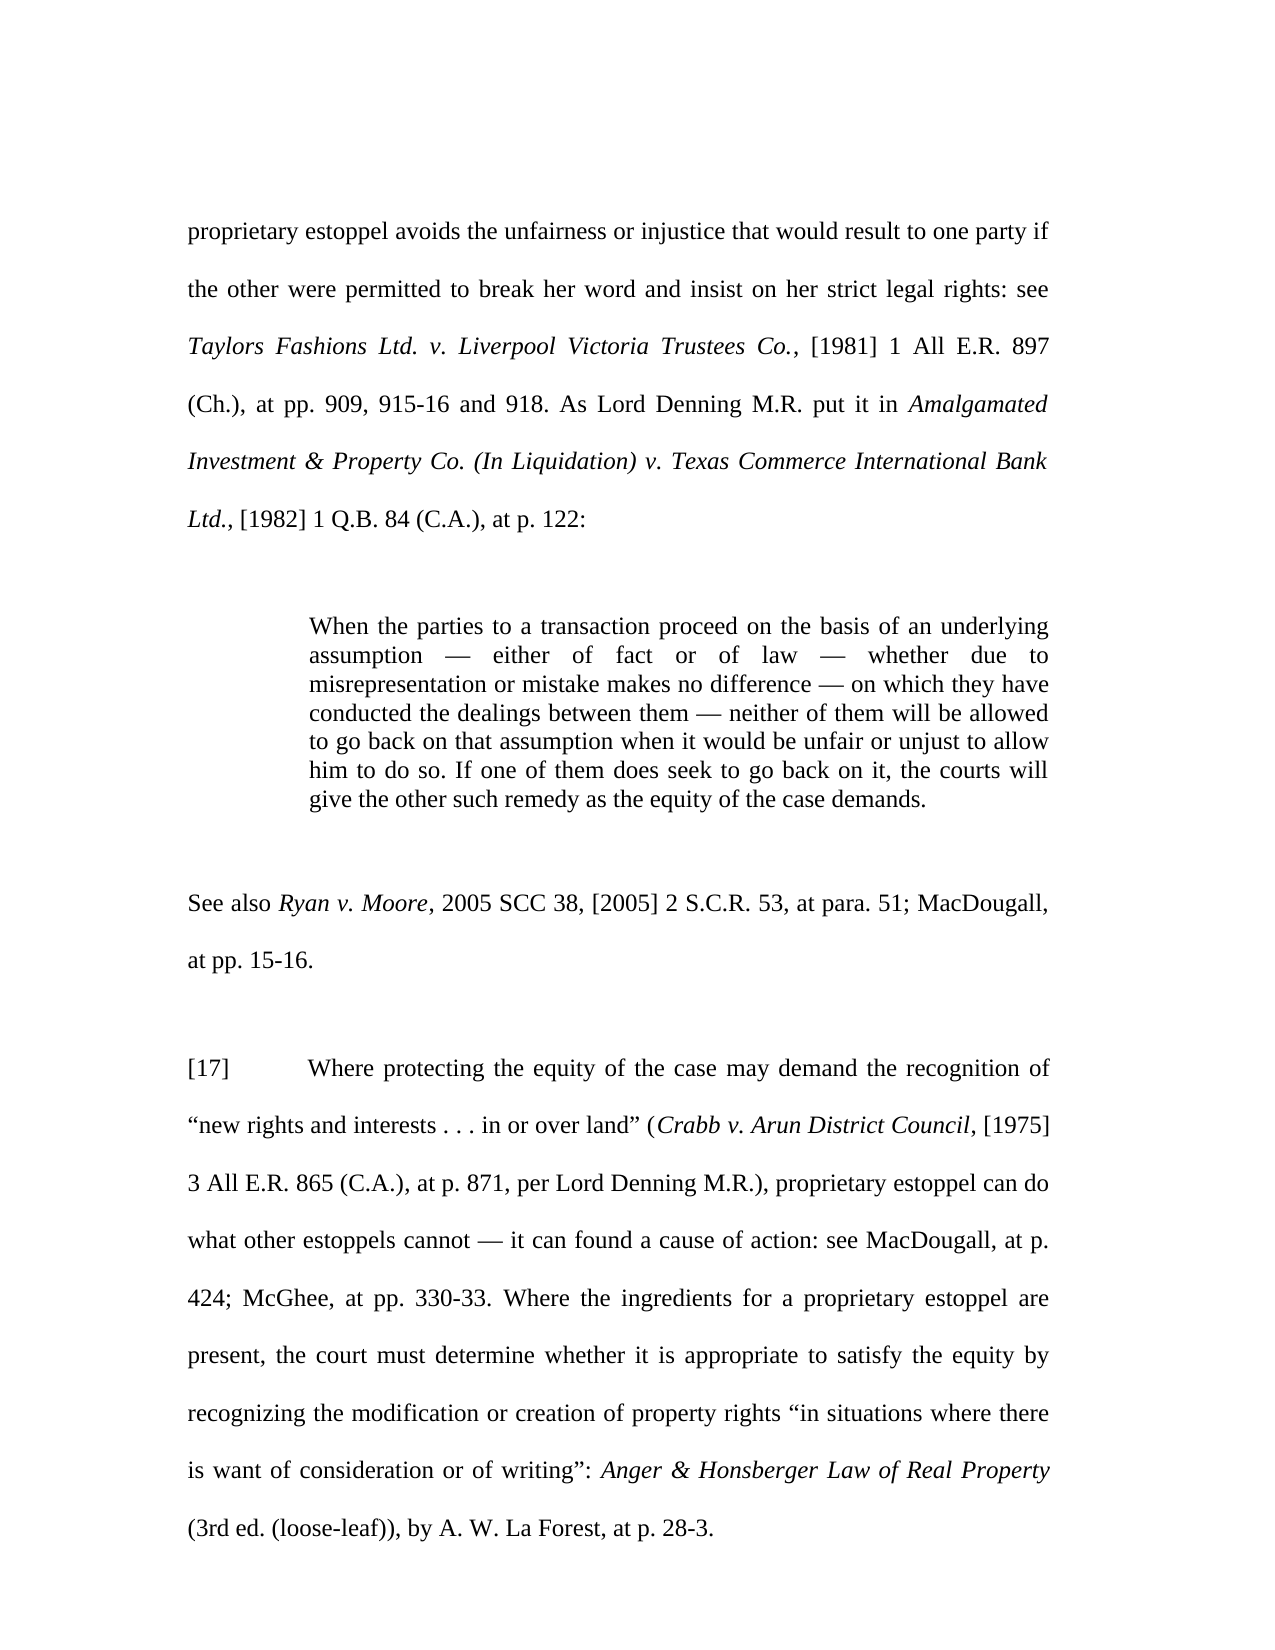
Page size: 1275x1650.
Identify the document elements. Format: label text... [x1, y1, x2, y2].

text See also Ryan v. Moore, 2005 SCC 38, [2005] 2 S.C.R. 53, at para. 51; MacDougall, at pp. 15-16. [187, 888, 1050, 974]
list Where protecting the equity of the case may demand the recognition of “new rights and interests . . . in or over land” (Crabb v. Arun District Council, [1975] 3 All E.R. 865 (C.A.), at p. 871, per Lord Denning M.R.), proprietary estoppel can do what other estoppels cannot — it can found a cause of action: see MacDougall, at p. 424; McGhee, at pp. 330-33. Where the ingredients for a proprietary estoppel are present, the court must determine whether it is appropriate to satisfy the equity by recognizing the modification or creation of property rights “in situations where there is want of consideration or of writing”: Anger & Honsberger Law of Real Property (3rd ed. (loose-leaf)), by A. W. La Forest, at p. 28-3. [187, 1053, 1050, 1541]
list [187, 216, 1050, 533]
text When the parties to a transaction proceed on the basis of an underlying assumption — either of fact or of law — whether due to misrepresentation or mistake makes no difference — on which they have conducted the dealings between them — neither of them will be allowed to go back on that assumption when it would be unfair or unjust to allow him to do so. If one of them does seek to go back on it, the courts will give the other such remedy as the equity of the case demands. [309, 611, 1050, 813]
